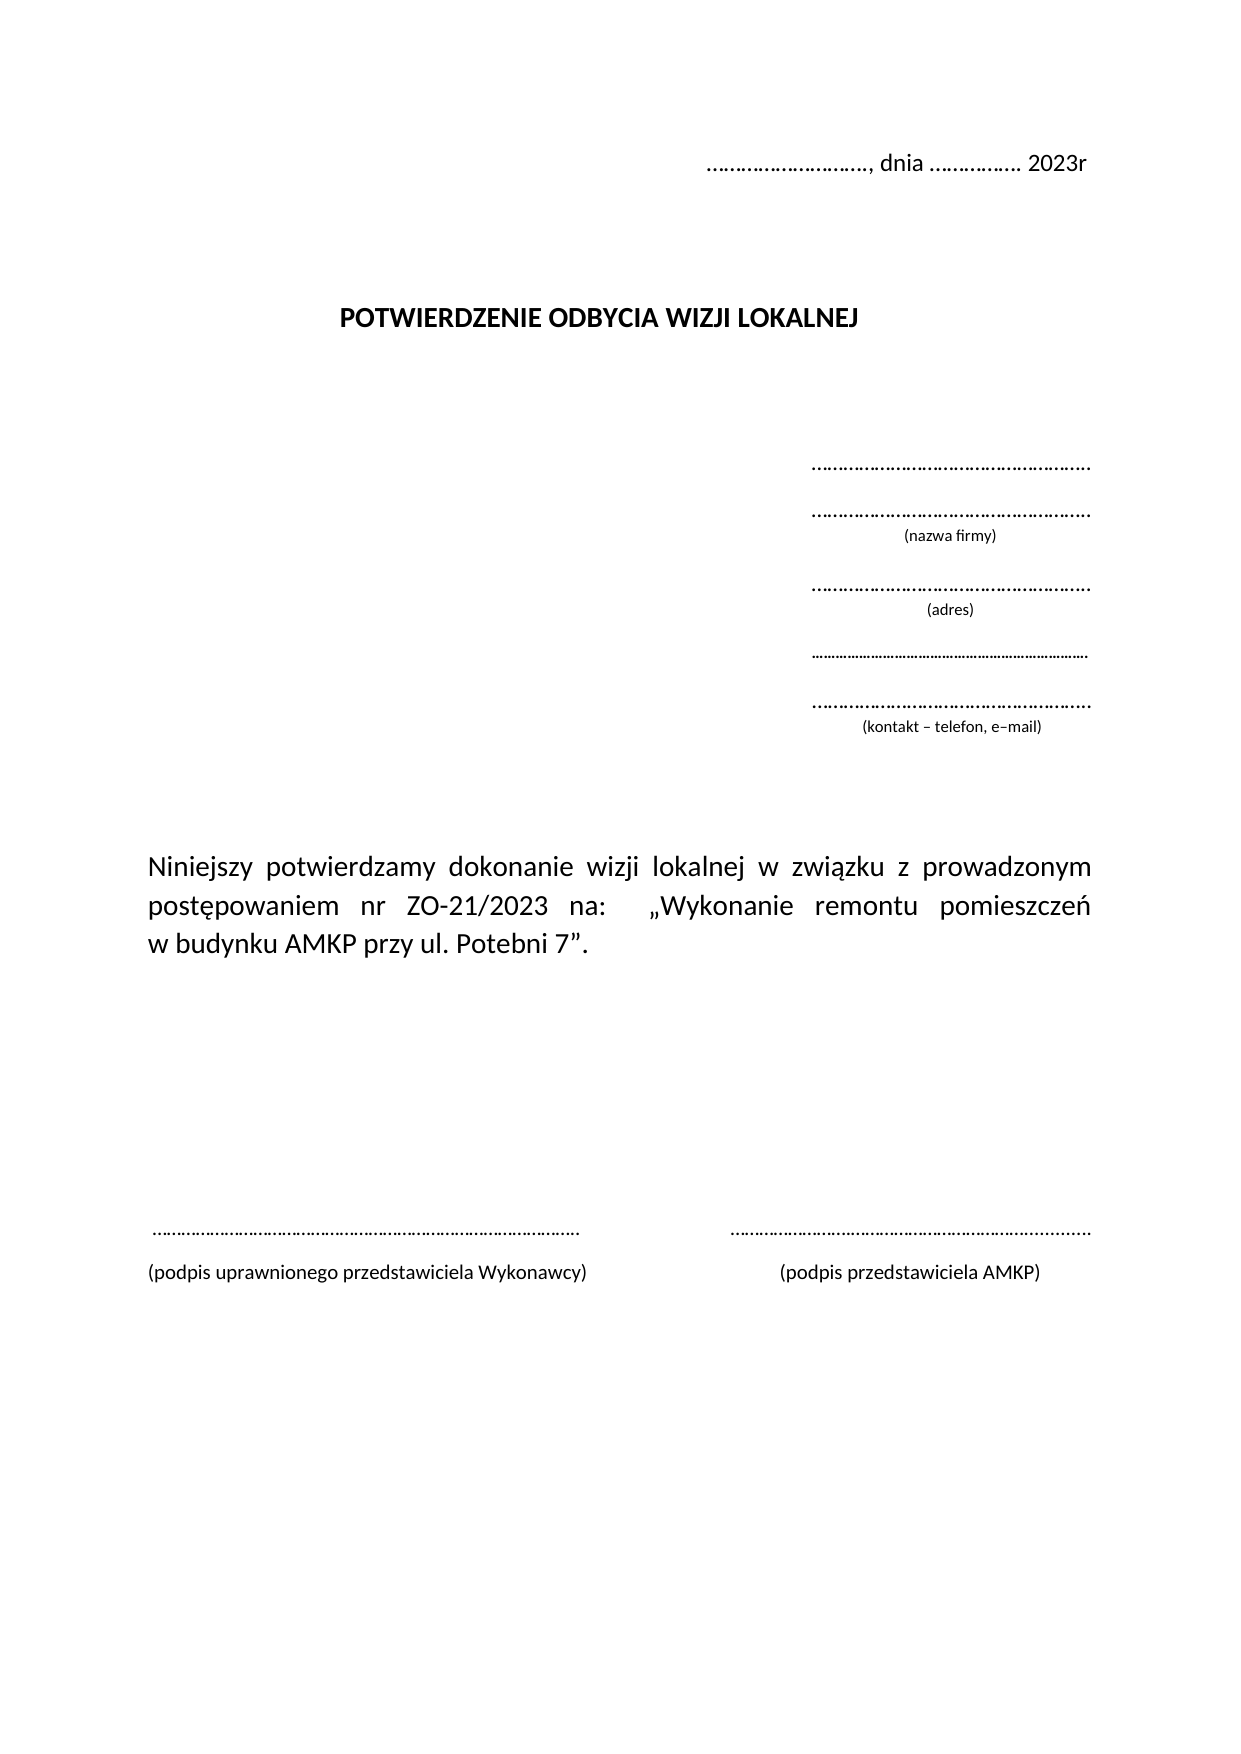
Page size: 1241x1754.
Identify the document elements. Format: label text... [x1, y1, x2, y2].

text ……………………………………………………………. [811, 643, 1093, 663]
text …………………………………………….. [738, 448, 1093, 476]
text …………………………………………….. (kontakt – telefon, e–mail) [811, 687, 1093, 736]
text …………………………………………….. [738, 495, 1093, 523]
text Niniejszy potwierdzamy dokonanie wizji lokalnej w związku z prowadzonym postępowaniem nr ZO-21/2023 na: „Wykonanie remontu pomieszczeń w budynku AMKP przy ul. Potebni 7”. [148, 848, 1093, 961]
text ………………………., dnia ……………. 2023r [148, 148, 1093, 178]
text (adres) [885, 599, 1093, 619]
text (nazwa firmy) [811, 525, 1093, 545]
text …………………………………………….. [738, 569, 1093, 597]
text POTWIERDZENIE ODBYCIA WIZJI LOKALNEJ [339, 299, 1093, 335]
text (podpis uprawnionego przedstawiciela Wykonawcy) (podpis przedstawiciela AMKP) [148, 1259, 1093, 1284]
text …………………………………………………………………………….. …………………….………………………………............. [148, 1215, 1093, 1240]
